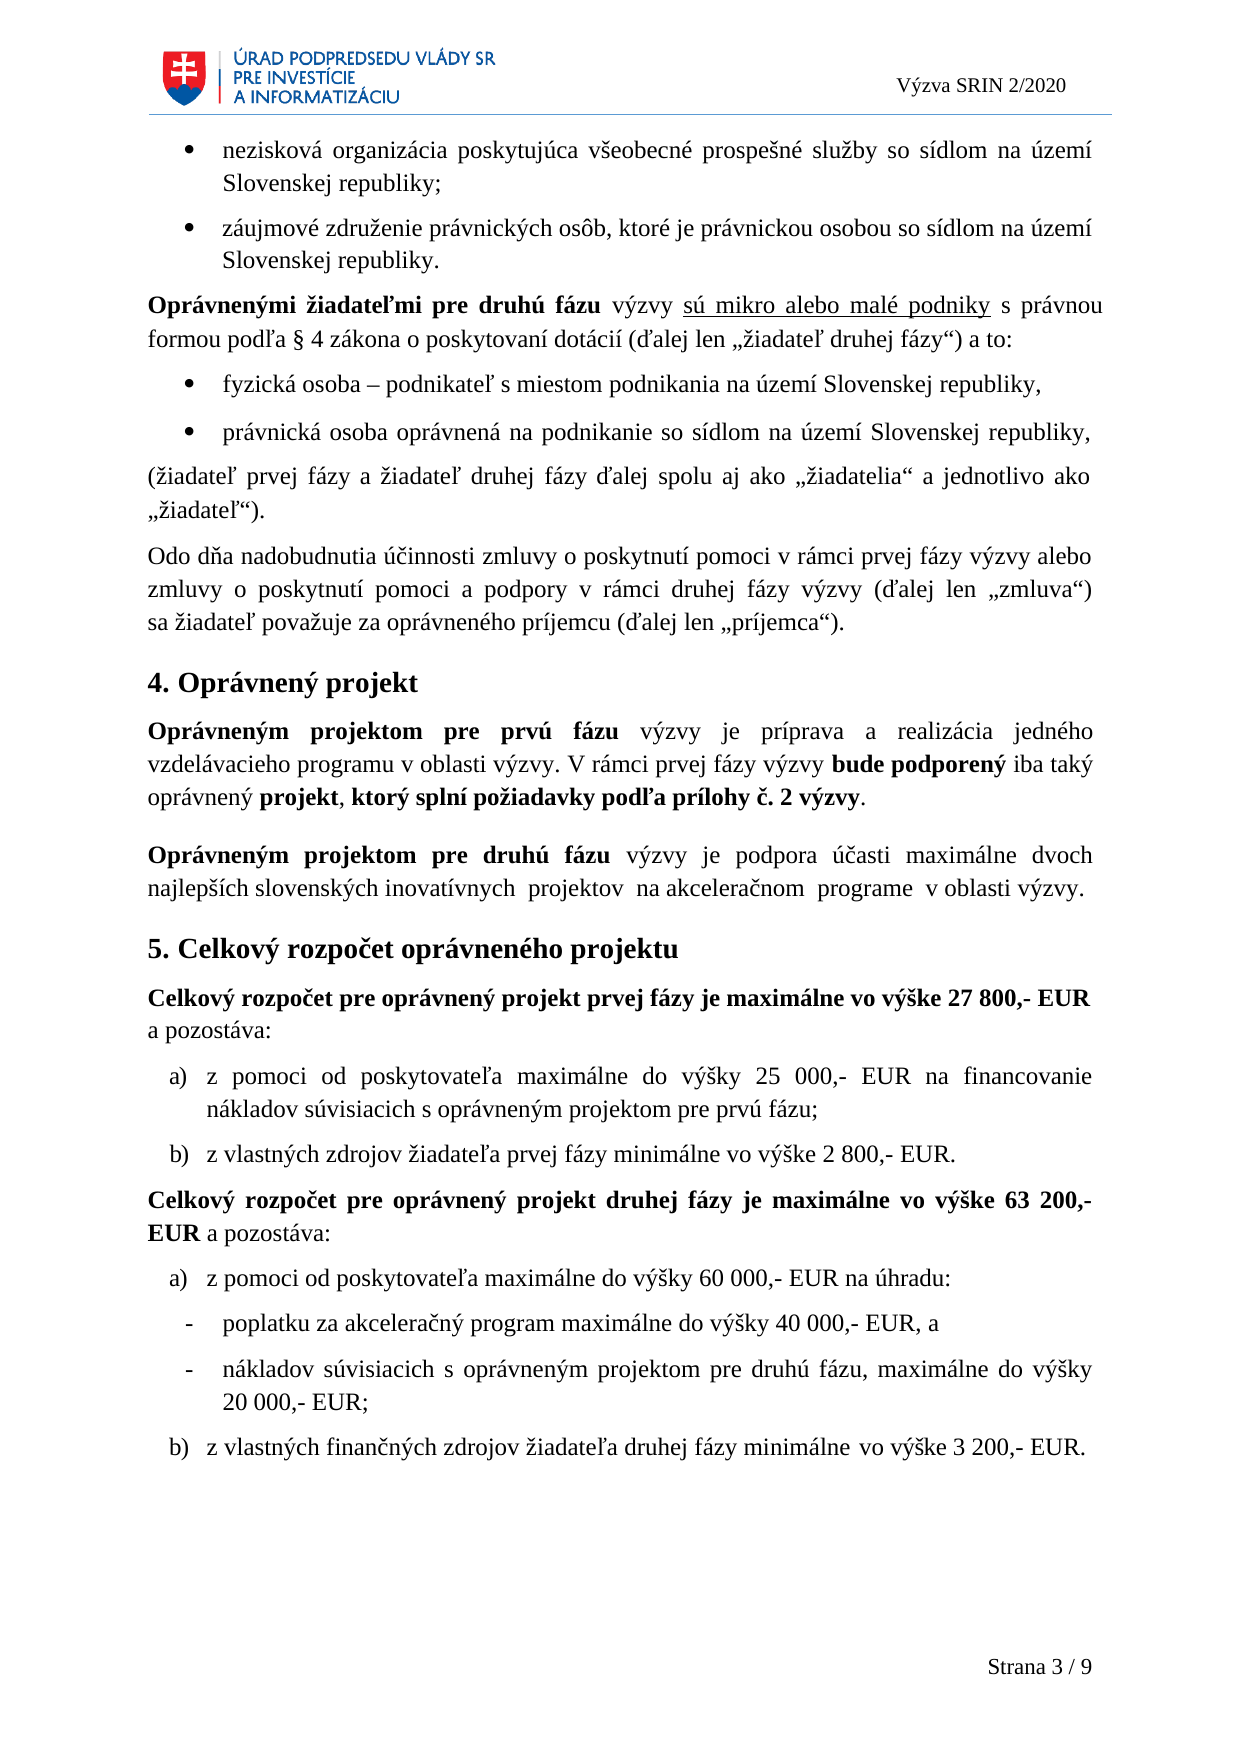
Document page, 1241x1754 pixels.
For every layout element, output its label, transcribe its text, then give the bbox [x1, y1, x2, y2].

text Odo dňa nadobudnutia účinnosti zmluvy o poskytnutí pomoci v rámci prvej fázy výzvy alebo zmluvy o poskytnutí pomoci a podpory v rámci druhej fázy výzvy (ďalej len „zmluva“) sa žiadateľ považuje za oprávneného príjemcu (ďalej len „príjemca“). [147, 541, 1093, 636]
text Oprávneným projektom pre druhú fázu výzvy je podpora účasti maximálne dvoch najlepších slovenských inovatívnych projektov na akceleračnom programe v oblasti výzvy. [147, 840, 1093, 902]
subtitle Celkový rozpočet oprávneného projektu [147, 931, 1105, 965]
text Oprávneným projektom pre prvú fázu výzvy je príprava a realizácia jedného vzdelávacieho programu v oblasti výzvy. V rámci prvej fázy výzvy bude podporený iba taký oprávnený projekt, ktorý splní požiadavky podľa prílohy č. 2 výzvy. [147, 716, 1093, 811]
text „žiadateľ“). [147, 495, 1105, 524]
list poplatku za akceleračný program maximálne do výšky 40 000,- EUR, a [185, 1308, 1105, 1337]
list z vlastných finančných zdrojov žiadateľa druhej fázy minimálne vo výške 3 200,- EUR. [169, 1432, 1093, 1461]
list záujmové združenie právnických osôb, ktoré je právnickou osobou so sídlom na území Slovenskej republiky. [185, 213, 1093, 274]
picture [162, 47, 496, 106]
list nákladov súvisiacich s oprávneným projektom pre druhú fázu, maximálne do výšky 20 000,- EUR; [185, 1354, 1093, 1416]
list z pomoci od poskytovateľa maximálne do výšky 60 000,- EUR na úhradu: [169, 1263, 1105, 1292]
text Oprávnenými žiadateľmi pre druhú fázu výzvy sú mikro alebo malé podniky s právnou formou podľa § 4 zákona o poskytovaní dotácií (ďalej len „žiadateľ druhej fázy“) a to: [147, 291, 1103, 352]
list z vlastných zdrojov žiadateľa prvej fázy minimálne vo výške 2 800,- EUR. [169, 1139, 1105, 1168]
text a pozostáva: [147, 1015, 1105, 1044]
subtitle Celkový rozpočet pre oprávnený projekt druhej fázy je maximálne vo výške 63 200,- EUR a pozostáva: [147, 1185, 1093, 1247]
list nezisková organizácia poskytujúca všeobecné prospešné služby so sídlom na území Slovenskej republiky; [185, 135, 1093, 197]
subtitle Oprávnený projekt [147, 665, 1105, 698]
subtitle Celkový rozpočet pre oprávnený projekt prvej fázy je maximálne vo výške 27 800,- EUR [147, 983, 1105, 1011]
list fyzická osoba – podnikateľ s miestom podnikania na území Slovenskej republiky, [185, 369, 1105, 398]
list z pomoci od poskytovateľa maximálne do výšky 25 000,- EUR na financovanie nákladov súvisiacich s oprávneným projektom pre prvú fázu; [169, 1061, 1093, 1123]
list právnická osoba oprávnená na podnikanie so sídlom na území Slovenskej republiky, (žiadateľ prvej fázy a žiadateľ druhej fázy ďalej spolu aj ako „žiadatelia“ a jednotlivo ako [147, 401, 1092, 490]
